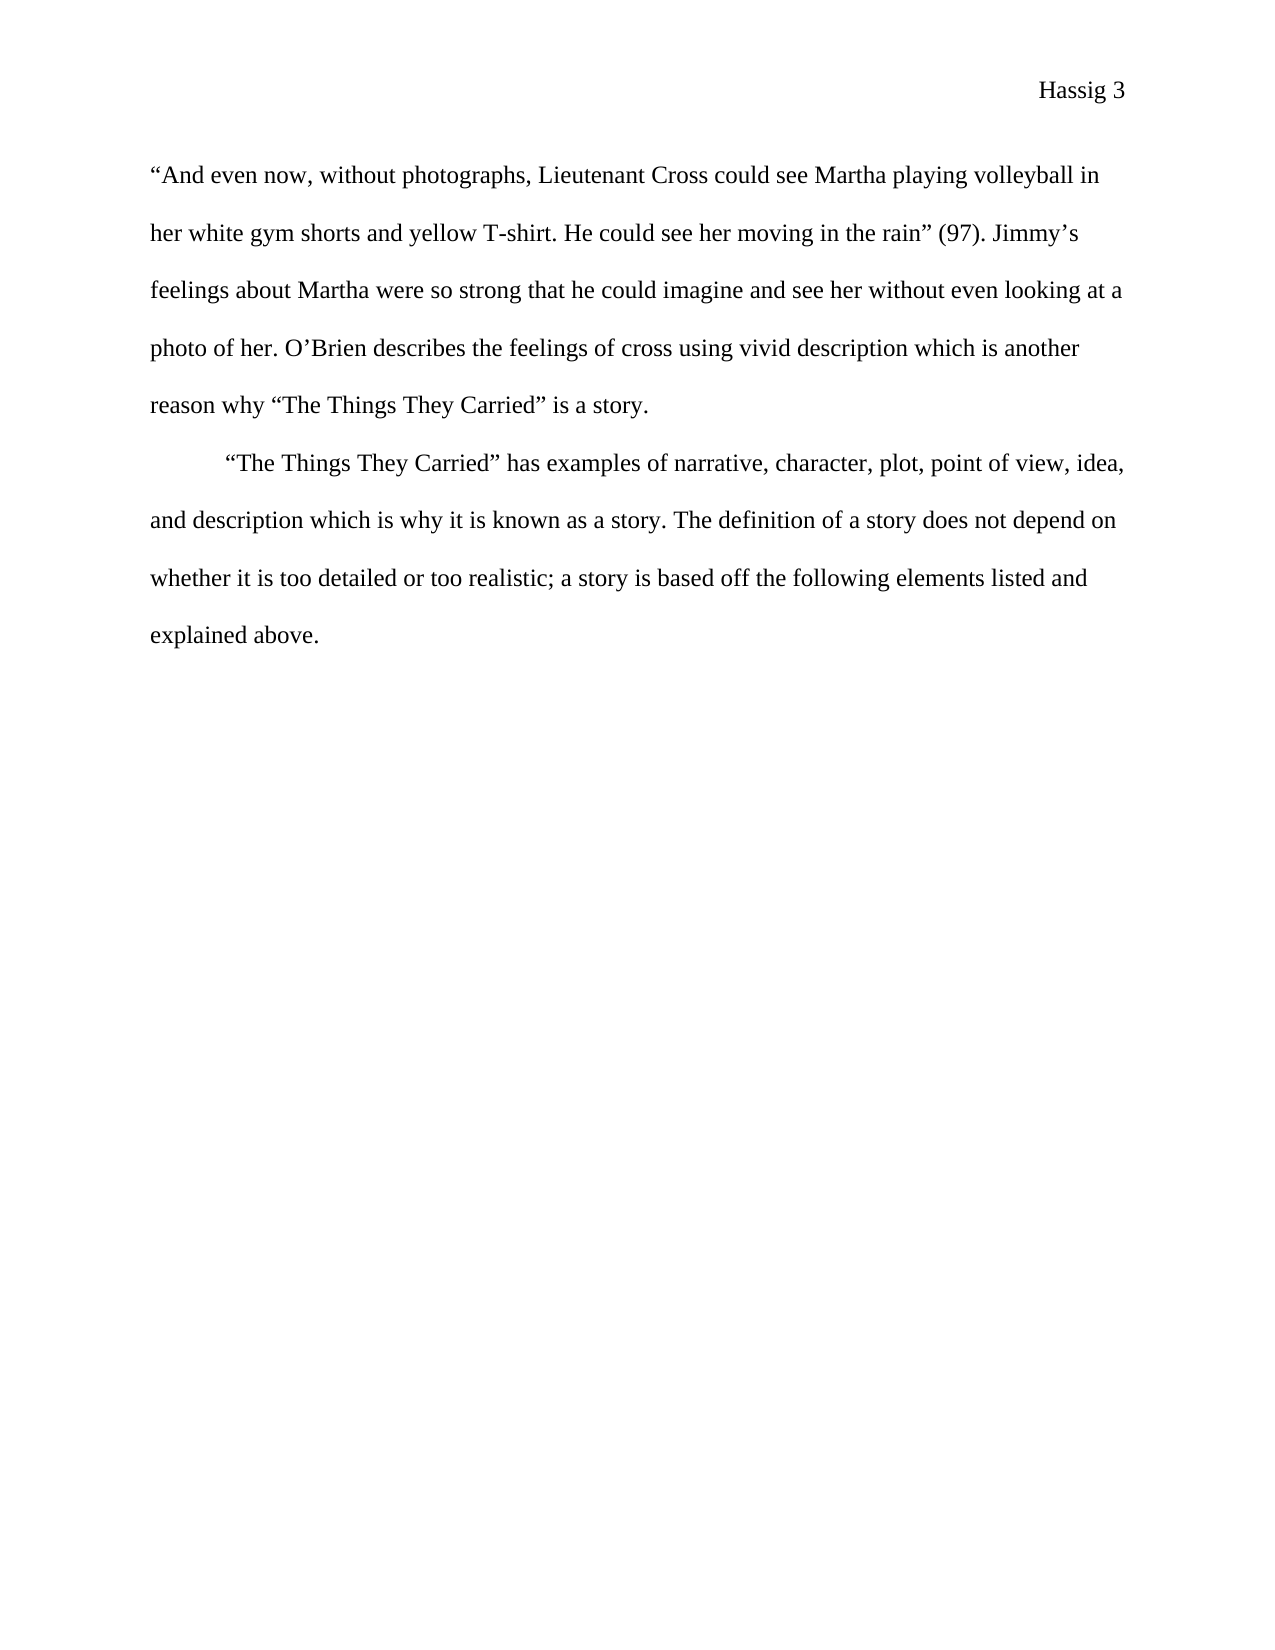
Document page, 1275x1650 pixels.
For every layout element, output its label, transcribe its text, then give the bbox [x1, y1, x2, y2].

text “The Things They Carried” has examples of narrative, character, plot, point of view, idea, and description which is why it is known as a story. The definition of a story does not depend on whether it is too detailed or too realistic; a story is based off the following elements listed and explained above. [150, 448, 1125, 649]
text “And even now, without photographs, Lieutenant Cross could see Martha playing volleyball in her white gym shorts and yellow T-shirt. He could see her moving in the rain” (97). Jimmy’s feelings about Martha were so strong that he could imagine and see her without even looking at a photo of her. O’Brien describes the feelings of cross using vivid description which is another reason why “The Things They Carried” is a story. [150, 161, 1125, 419]
